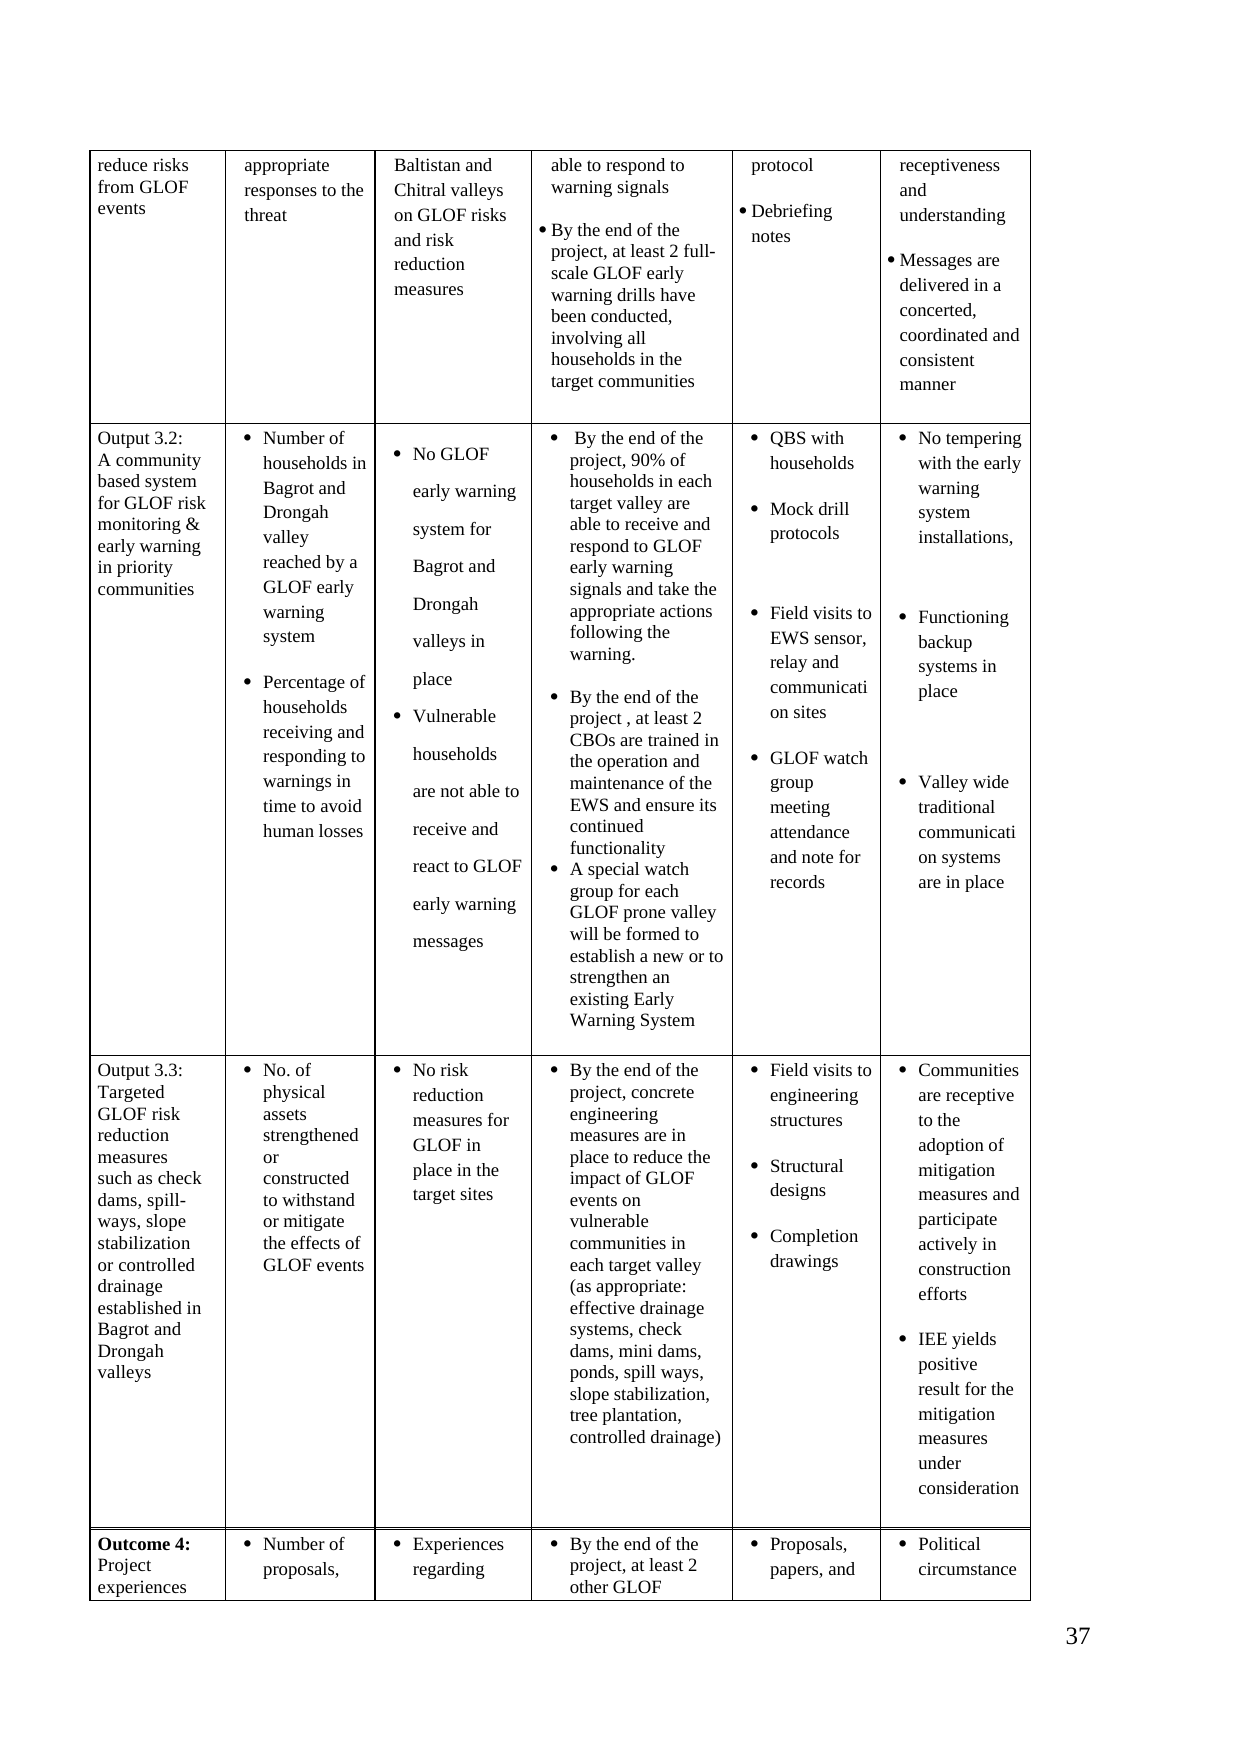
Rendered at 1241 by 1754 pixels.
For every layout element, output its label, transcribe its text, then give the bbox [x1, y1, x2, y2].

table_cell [376, 151, 531, 423]
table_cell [226, 151, 374, 423]
table_cell No. of physical assets strengthened or constructed to withstand or mitigate the effects of GLOF events [226, 1056, 374, 1527]
table_cell QBS with households Mock drill protocols Field visits to EWS sensor, relay and communication sites GLOF watch group meeting attendance and note for records [733, 424, 880, 1055]
table_cell Communities are receptive to the adoption of mitigation measures and participate actively in construction efforts IEE yields positive result for the mitigation measures under consideration [881, 1056, 1030, 1527]
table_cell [881, 151, 1030, 423]
table_cell Field visits to engineering structures Structural designs Completion drawings [733, 1056, 880, 1527]
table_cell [733, 151, 880, 423]
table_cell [91, 151, 225, 423]
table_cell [376, 1530, 531, 1600]
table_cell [532, 1530, 732, 1600]
table_cell No GLOF early warning system for Bagrot and Drongah valleys in place Vulnerable households are not able to receive and react to GLOF early warning messages [376, 424, 531, 1055]
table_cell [532, 151, 732, 423]
table_cell Number of households in Bagrot and Drongah valley reached by a GLOF early warning system Percentage of households receiving and responding to warnings in time to avoid human losses [226, 424, 374, 1055]
table_cell No tempering with the early warning system installations, Functioning backup systems in place Valley wide traditional communication systems are in place [881, 424, 1030, 1055]
table_cell No risk reduction measures for GLOF in place in the target sites [376, 1056, 531, 1527]
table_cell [91, 1530, 225, 1600]
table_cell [733, 1530, 880, 1600]
table_cell By the end of the project, concrete engineering measures are in place to reduce the impact of GLOF events on vulnerable communities in each target valley (as appropriate: effective drainage systems, check dams, mini dams, ponds, spill ways, slope stabilization, tree plantation, controlled drainage) [532, 1056, 732, 1527]
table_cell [881, 1530, 1030, 1600]
table_cell Output 3.2: A community based system for GLOF risk monitoring & early warning in priority communities [91, 424, 225, 1055]
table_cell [226, 1530, 374, 1600]
table_cell By the end of the project, 90% of households in each target valley are able to receive and respond to GLOF early warning signals and take the appropriate actions following the warning. By the end of the project , at least 2 CBOs are trained in the operation and maintenance of the EWS and ensure its continued functionality A special watch group for each GLOF prone valley will be formed to establish a new or to strengthen an existing Early Warning System [532, 424, 732, 1055]
table_cell Output 3.3: Targeted GLOF risk reduction measures such as check dams, spill-ways, slope stabilization or controlled drainage established in Bagrot and Drongah valleys [91, 1056, 225, 1527]
